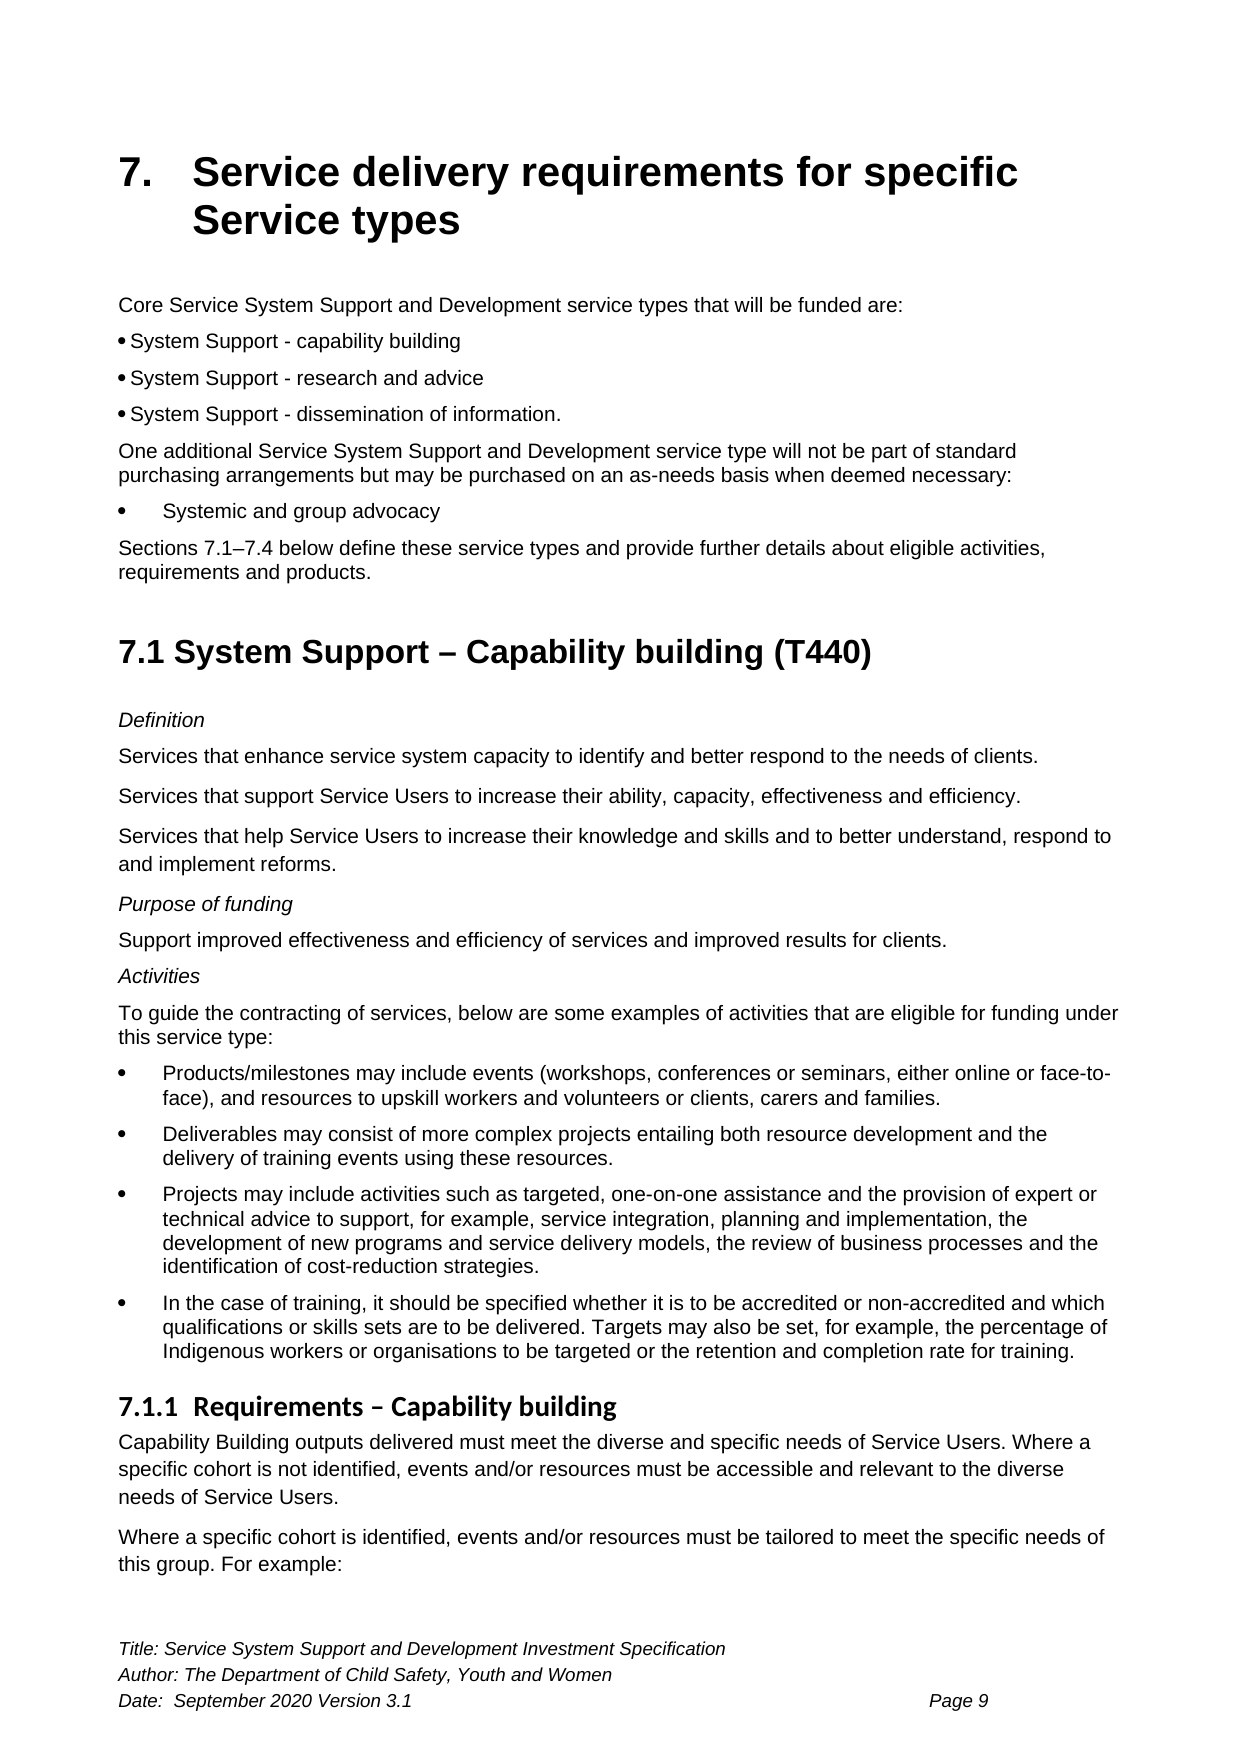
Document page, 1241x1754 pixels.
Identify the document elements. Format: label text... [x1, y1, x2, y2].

text Capability Building outputs delivered must meet the diverse and specific needs of Service Users. Where a specific cohort is not identified, events and/or resources must be accessible and relevant to the diverse needs of Service Users. [118, 1429, 1122, 1508]
list In the case of training, it should be specified whether it is to be accredited or non-accredited and which qualifications or skills sets are to be delivered. Targets may also be set, for example, the percentage of Indigenous workers or organisations to be targeted or the retention and completion rate for training. [118, 1291, 1122, 1363]
list System Support - capability building [118, 329, 1122, 353]
text Services that help Service Users to increase their knowledge and skills and to better understand, respond to and implement reforms. [118, 824, 1122, 875]
subtitle 7.1.1 Requirements – Capability building [118, 1388, 1122, 1423]
text To guide the contracting of services, below are some examples of activities that are eligible for funding under this service type: [118, 1001, 1122, 1049]
text Where a specific cohort is identified, events and/or resources must be tailored to meet the specific needs of this group. For example: [118, 1524, 1122, 1576]
text Support improved effectiveness and efficiency of services and improved results for clients. [118, 928, 1122, 952]
list Projects may include activities such as targeted, one-on-one assistance and the provision of expert or technical advice to support, for example, service integration, planning and implementation, the development of new programs and service delivery models, the review of business processes and the identification of cost-reduction strategies. [118, 1182, 1122, 1278]
list Products/milestones may include events (workshops, conferences or seminars, either online or face-to-face), and resources to upskill workers and volunteers or clients, carers and families. [118, 1061, 1122, 1109]
text One additional Service System Support and Development service type will not be part of standard purchasing arrangements but may be purchased on an as-needs basis when deemed necessary: [118, 439, 1122, 487]
list Deliverables may consist of more complex projects entailing both resource development and the delivery of training events using these resources. [118, 1122, 1122, 1170]
subtitle 7. Service delivery requirements for specific Service types [118, 148, 1122, 244]
text Definition [118, 707, 1122, 731]
text Services that enhance service system capacity to identify and better respond to the needs of clients. [118, 744, 1122, 768]
text Activities [118, 964, 1122, 988]
list System Support - research and advice [118, 366, 1122, 390]
subtitle 7.1 System Support – Capability building (T440) [118, 633, 1122, 671]
list System Support - dissemination of information. [118, 402, 1122, 426]
list Systemic and group advocacy [118, 499, 1122, 523]
text Core Service System Support and Development service types that will be funded are: [118, 293, 1122, 317]
text Purpose of funding [118, 891, 1122, 915]
text Services that support Service Users to increase their ability, capacity, effectiveness and efficiency. [118, 784, 1122, 808]
text Sections 7.1–7.4 below define these service types and provide further details about eligible activities, requirements and products. [118, 536, 1122, 584]
